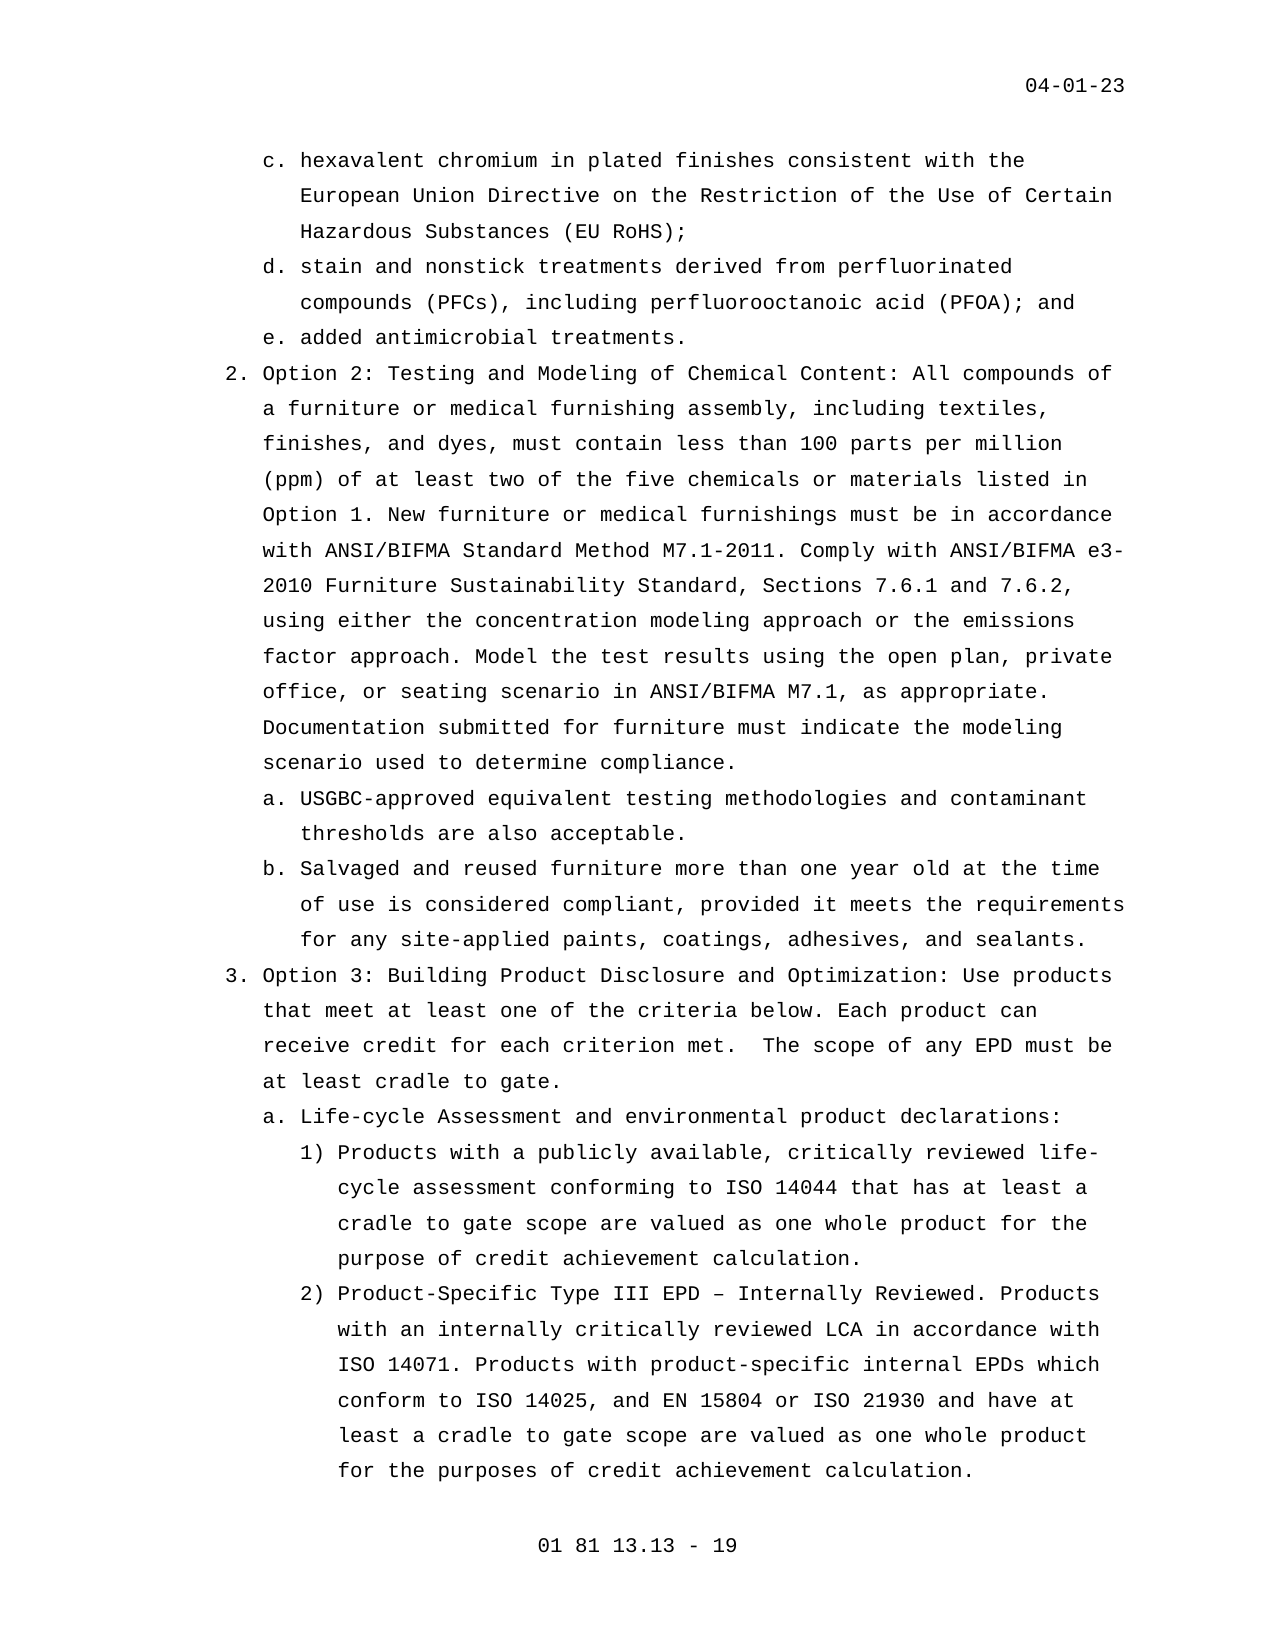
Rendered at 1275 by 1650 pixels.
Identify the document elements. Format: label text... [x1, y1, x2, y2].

text Option 3: Building Product Disclosure and Optimization: Use products that meet at least one of the criteria below. Each product can receive credit for each criterion met. The scope of any EPD must be at least cradle to gate. [225, 964, 1125, 1094]
text Products with a publicly available, critically reviewed life-cycle assessment conforming to ISO 14044 that has at least a cradle to gate scope are valued as one whole product for the purpose of credit achievement calculation. [300, 1142, 1125, 1272]
text Life-cycle Assessment and environmental product declarations: [262, 1106, 1125, 1130]
text USGBC-approved equivalent testing methodologies and contaminant thresholds are also acceptable. [262, 787, 1125, 847]
text Salvaged and reused furniture more than one year old at the time of use is considered compliant, provided it meets the requirements for any site-applied paints, coatings, adhesives, and sealants. [262, 858, 1125, 953]
text stain and nonstick treatments derived from perfluorinated compounds (PFCs), including perfluorooctanoic acid (PFOA); and [262, 256, 1125, 315]
text Product-Specific Type III EPD – Internally Reviewed. Products with an internally critically reviewed LCA in accordance with ISO 14071. Products with product-specific internal EPDs which conform to ISO 14025, and EN 15804 or ISO 21930 and have at least a cradle to gate scope are valued as one whole product for the purposes of credit achievement calculation. [300, 1283, 1125, 1484]
text Option 2: Testing and Modeling of Chemical Content: All compounds of a furniture or medical furnishing assembly, including textiles, finishes, and dyes, must contain less than 100 parts per million (ppm) of at least two of the five chemicals or materials listed in Option 1. New furniture or medical furnishings must be in accordance with ANSI/BIFMA Standard Method M7.1-2011. Comply with ANSI/BIFMA e3-2010 Furniture Sustainability Standard, Sections 7.6.1 and 7.6.2, using either the concentration modeling approach or the emissions factor approach. Model the test results using the open plan, private office, or seating scenario in ANSI/BIFMA M7.1, as appropriate. Documentation submitted for furniture must indicate the modeling scenario used to determine compliance. [225, 362, 1125, 776]
text added antimicrobial treatments. [262, 327, 1125, 351]
text hexavalent chromium in plated finishes consistent with the European Union Directive on the Restriction of the Use of Certain Hazardous Substances (EU RoHS); [262, 150, 1125, 244]
